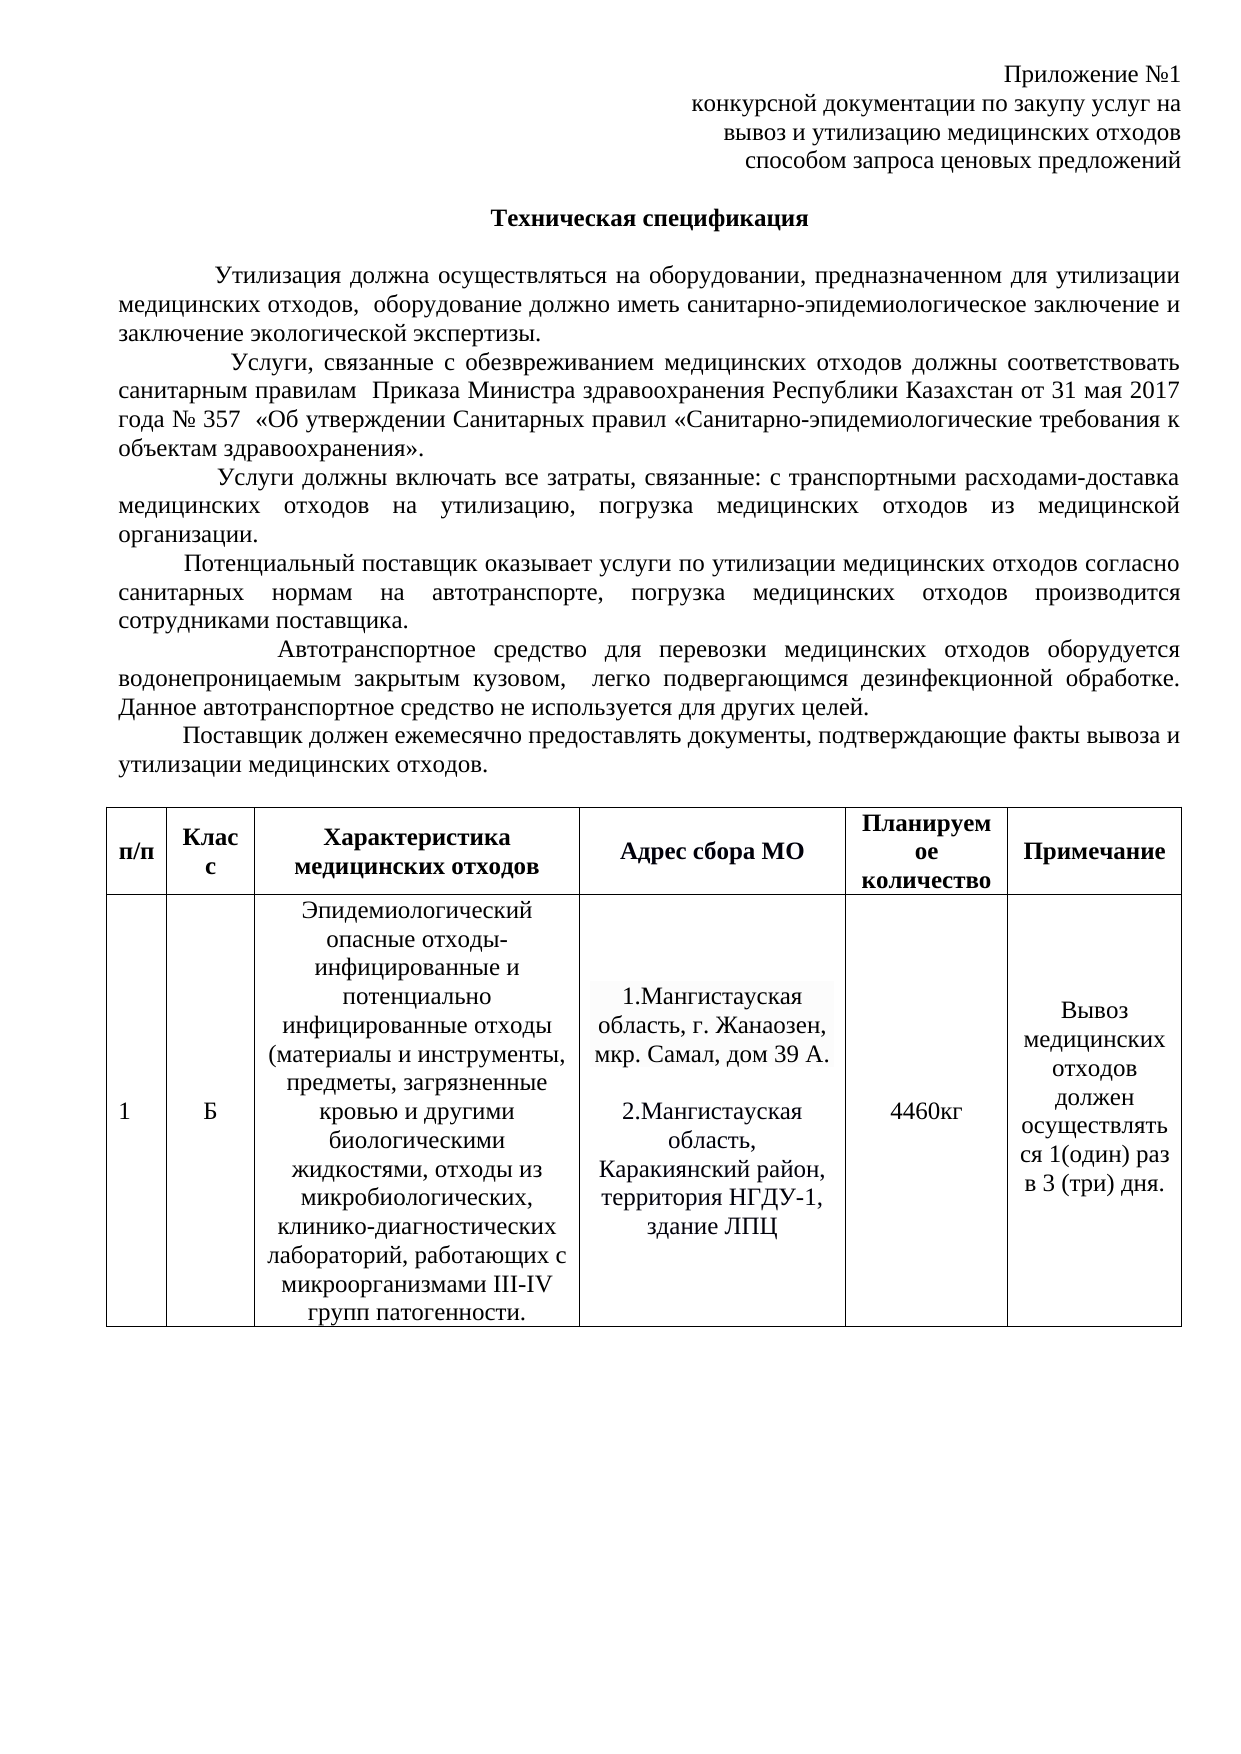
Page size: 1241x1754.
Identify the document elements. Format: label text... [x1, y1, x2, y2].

table_header п/п [107, 808, 166, 894]
text Поставщик должен ежемесячно предоставлять документы, подтверждающие факты вывоза и утилизации медицинских отходов. [118, 720, 1181, 778]
text Услуги должны включать все затраты, связанные: с транспортными расходами-доставка медицинских отходов на утилизацию, погрузка медицинских отходов из медицинской организации. [118, 462, 1181, 548]
text Автотранспортное средство для перевозки медицинских отходов оборудуется водонепроницаемым закрытым кузовом, легко подвергающимся дезинфекционной обработке. Данное автотранспортное средство не используется для других целей. [118, 634, 1181, 720]
table_cell Б [167, 895, 254, 1326]
table_cell 1 [107, 895, 166, 1326]
table_header Адрес сбора МО [580, 808, 845, 894]
text Приложение №1 [650, 59, 1181, 88]
table_cell Эпидемиологический опасные отходы-инфицированные и потенциально инфицированные отходы (материалы и инструменты, предметы, загрязненные кровью и другими биологическими жидкостями, отходы из микробиологических, клинико-диагностических лабораторий, работающих с микроорганизмами III-IV групп патогенности. [255, 895, 579, 1326]
table_cell 1.Мангистауская область, г. Жанаозен, мкр. Самал, дом 39 А. 2.Мангистауская область, Каракиянский район, территория НГДУ-1, здание ЛПЦ [580, 895, 845, 1326]
text Потенциальный поставщик оказывает услуги по утилизации медицинских отходов согласно санитарных нормам на автотранспорте, погрузка медицинских отходов производится сотрудниками поставщика. [118, 548, 1181, 634]
table_header Примечание [1008, 808, 1181, 894]
text Утилизация должна осуществляться на оборудовании, предназначенном для утилизации медицинских отходов, оборудование должно иметь санитарно-эпидемиологическое заключение и заключение экологической экспертизы. [118, 260, 1181, 347]
text Техническая спецификация [118, 203, 1181, 232]
text конкурсной документации по закупу услуг на вывоз и утилизацию медицинских отходов способом запроса ценовых предложений [650, 88, 1181, 174]
table_header Класс [167, 808, 254, 894]
table_header Планируемое количество [846, 808, 1007, 894]
table_cell 4460кг [846, 895, 1007, 1326]
text Услуги, связанные с обезвреживанием медицинских отходов должны соответствовать санитарным правилам Приказа Министра здравоохранения Республики Казахстан от 31 мая 2017 года № 357 «Об утверждении Санитарных правил «Санитарно-эпидемиологические требования к объектам здравоохранения». [118, 347, 1181, 462]
table_header Характеристика медицинских отходов [255, 808, 579, 894]
table_cell Вывоз медицинских отходов должен осуществляться 1(один) раз в 3 (три) дня. [1008, 895, 1181, 1326]
